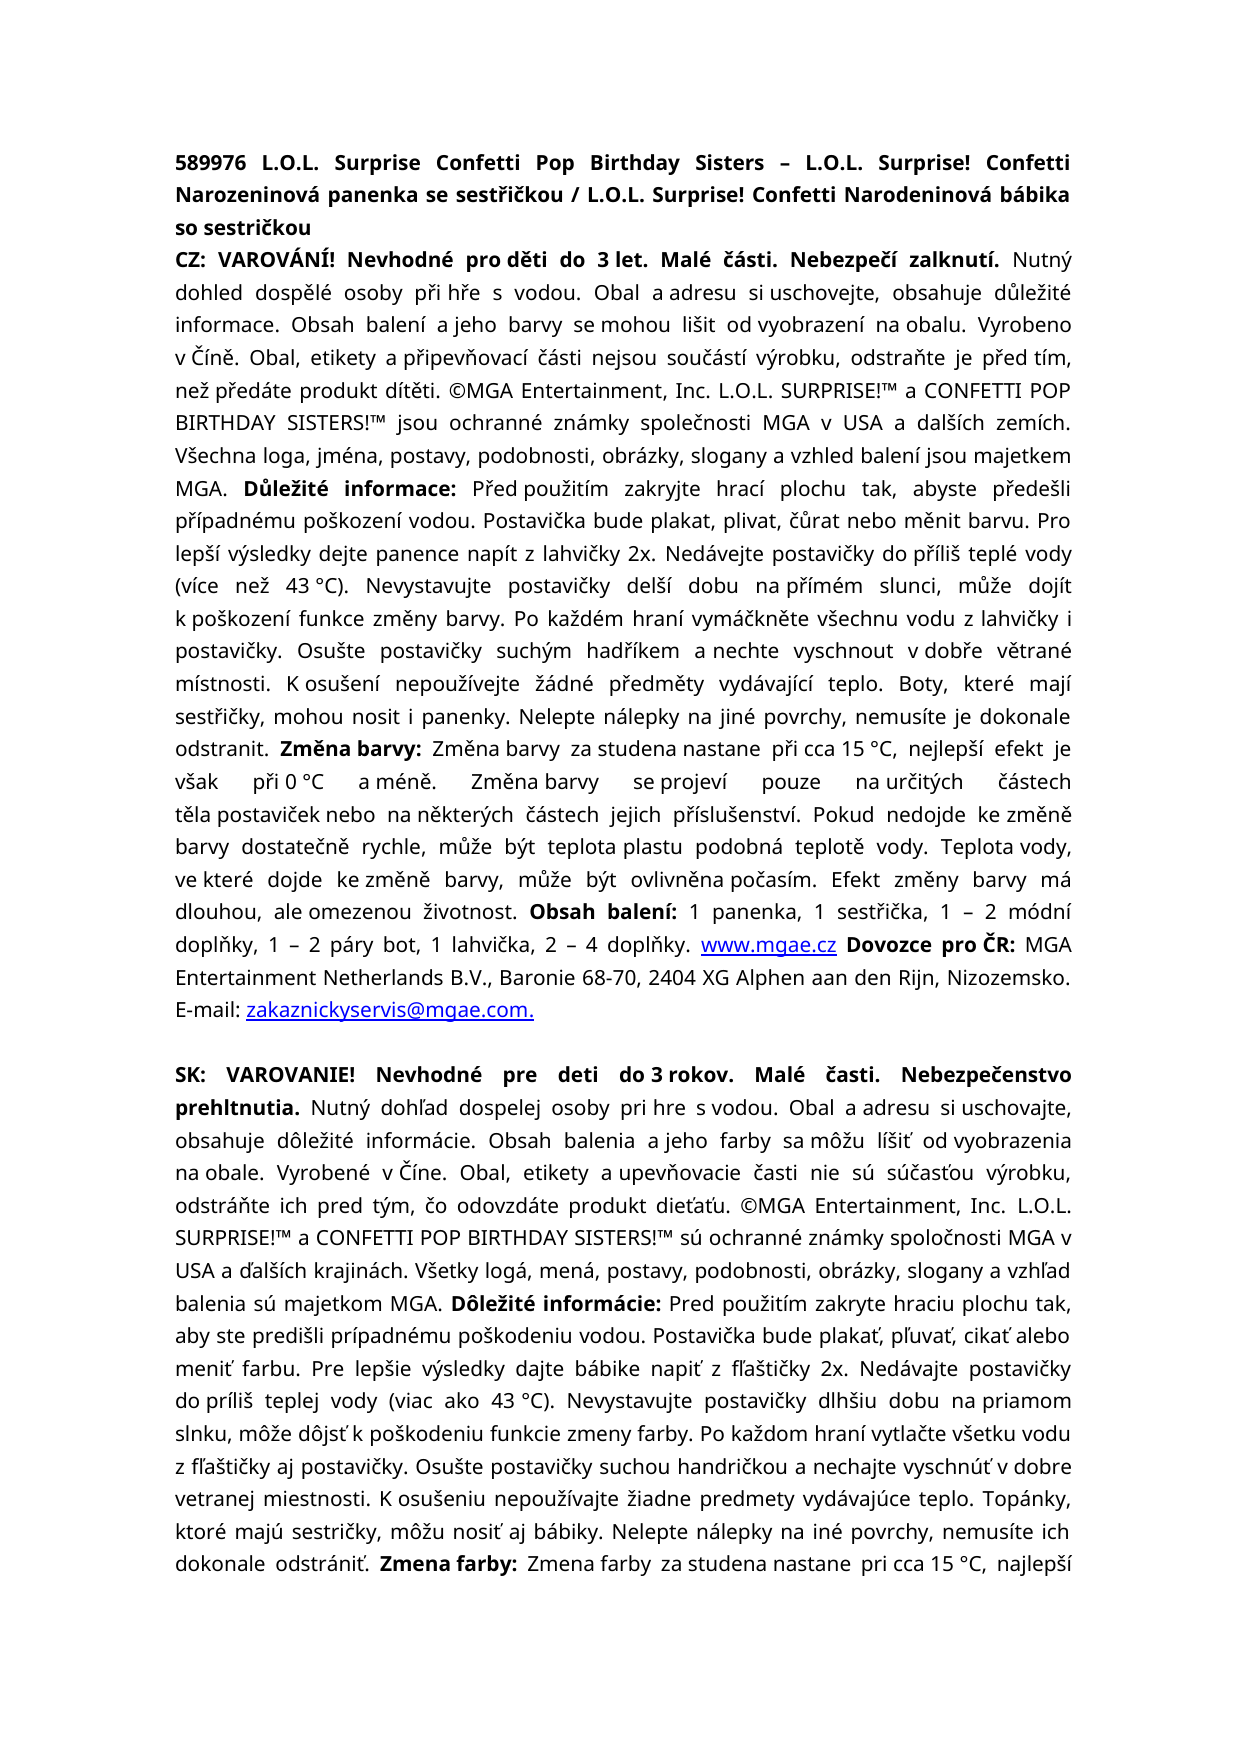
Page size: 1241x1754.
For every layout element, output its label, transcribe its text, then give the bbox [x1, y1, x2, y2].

text 589976 L.O.L. Surprise Confetti Pop Birthday Sisters – L.O.L. Surprise! Confetti Narozeninová panenka se sestřičkou / L.O.L. Surprise! Confetti Narodeninová bábika so sestričkou [175, 148, 1072, 241]
text CZ: VAROVÁNÍ! Nevhodné pro děti do 3 let. Malé části. Nebezpečí zalknutí. Nutný dohled dospělé osoby při hře s vodou. Obal a adresu si uschovejte, obsahuje důležité informace. Obsah balení a jeho barvy se mohou lišit od vyobrazení na obalu. Vyrobeno v Číně. Obal, etikety a připevňovací části nejsou součástí výrobku, odstraňte je před tím, než předáte produkt dítěti. ©MGA Entertainment, Inc. L.O.L. SURPRISE!™ a CONFETTI POP BIRTHDAY SISTERS!™ jsou ochranné známky společnosti MGA v USA a dalších zemích. Všechna loga, jména, postavy, podobnosti, obrázky, slogany a vzhled balení jsou majetkem MGA. Důležité informace: Před použitím zakryjte hrací plochu tak, abyste předešli případnému poškození vodou. Postavička bude plakat, plivat, čůrat nebo měnit barvu. Pro lepší výsledky dejte panence napít z lahvičky 2x. Nedávejte postavičky do příliš teplé vody (více než 43 °C). Nevystavujte postavičky delší dobu na přímém slunci, může dojít k poškození funkce změny barvy. Po každém hraní vymáčkněte všechnu vodu z lahvičky i postavičky. Osušte postavičky suchým hadříkem a nechte vyschnout v dobře větrané místnosti. K osušení nepoužívejte žádné předměty vydávající teplo. Boty, které mají sestřičky, mohou nosit i panenky. Nelepte nálepky na jiné povrchy, nemusíte je dokonale odstranit. Změna barvy: Změna barvy za studena nastane při cca 15 °C, nejlepší efekt je však při 0 °C a méně. Změna barvy se projeví pouze na určitých částech těla postaviček nebo na některých částech jejich příslušenství. Pokud nedojde ke změně barvy dostatečně rychle, může být teplota plastu podobná teplotě vody. Teplota vody, ve které dojde ke změně barvy, může být ovlivněna počasím. Efekt změny barvy má dlouhou, ale omezenou životnost. Obsah balení: 1 panenka, 1 sestřička, 1 – 2 módní doplňky, 1 – 2 páry bot, 1 lahvička, 2 – 4 doplňky. www.mgae.cz Dovozce pro ČR: MGA Entertainment Netherlands B.V., Baronie 68-70, 2404 XG Alphen aan den Rijn, Nizozemsko. E-mail: zakaznickyservis@mgae.com. [175, 730, 1072, 1024]
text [175, 1061, 1072, 1578]
text CZ: VAROVÁNÍ! Nevhodné pro děti do 3 let. Malé části. Nebezpečí zalknutí. Nutný dohled dospělé osoby při hře s vodou. Obal a adresu si uschovejte, obsahuje důležité informace. Obsah balení a jeho barvy se mohou lišit od vyobrazení na obalu. Vyrobeno v Číně. Obal, etikety a připevňovací části nejsou součástí výrobku, odstraňte je před tím, než předáte produkt dítěti. ©MGA Entertainment, Inc. L.O.L. SURPRISE!™ a CONFETTI POP BIRTHDAY SISTERS!™ jsou ochranné známky společnosti MGA v USA a dalších zemích. Všechna loga, jména, postavy, podobnosti, obrázky, slogany a vzhled balení jsou majetkem MGA. Důležité informace: Před použitím zakryjte hrací plochu tak, abyste předešli případnému poškození vodou. Postavička bude plakat, plivat, čůrat nebo měnit barvu. Pro lepší výsledky dejte panence napít z lahvičky 2x. Nedávejte postavičky do příliš teplé vody (více než 43 °C). Nevystavujte postavičky delší dobu na přímém slunci, může dojít k poškození funkce změny barvy. Po každém hraní vymáčkněte všechnu vodu z lahvičky i postavičky. Osušte postavičky suchým hadříkem a nechte vyschnout v dobře větrané místnosti. K osušení nepoužívejte žádné předměty vydávající teplo. Boty, které mají sestřičky, mohou nosit i panenky. Nelepte nálepky na jiné povrchy, nemusíte je dokonale odstranit. Změna barvy: Změna barvy za studena nastane při cca 15 °C, nejlepší efekt je však při 0 °C a méně. Změna barvy se projeví pouze na určitých částech těla postaviček nebo na některých částech jejich příslušenství. Pokud nedojde ke změně barvy dostatečně rychle, může být teplota plastu podobná teplotě vody. Teplota vody, ve které dojde ke změně barvy, může být ovlivněna počasím. Efekt změny barvy má dlouhou, ale omezenou životnost. Obsah balení: 1 panenka, 1 sestřička, 1 – 2 módní doplňky, 1 – 2 páry bot, 1 lahvička, 2 – 4 doplňky. www.mgae.cz Dovozce pro ČR: MGA Entertainment Netherlands B.V., Baronie 68-70, 2404 XG Alphen aan den Rijn, Nizozemsko. E-mail: zakaznickyservis@mgae.com. [175, 245, 1072, 604]
